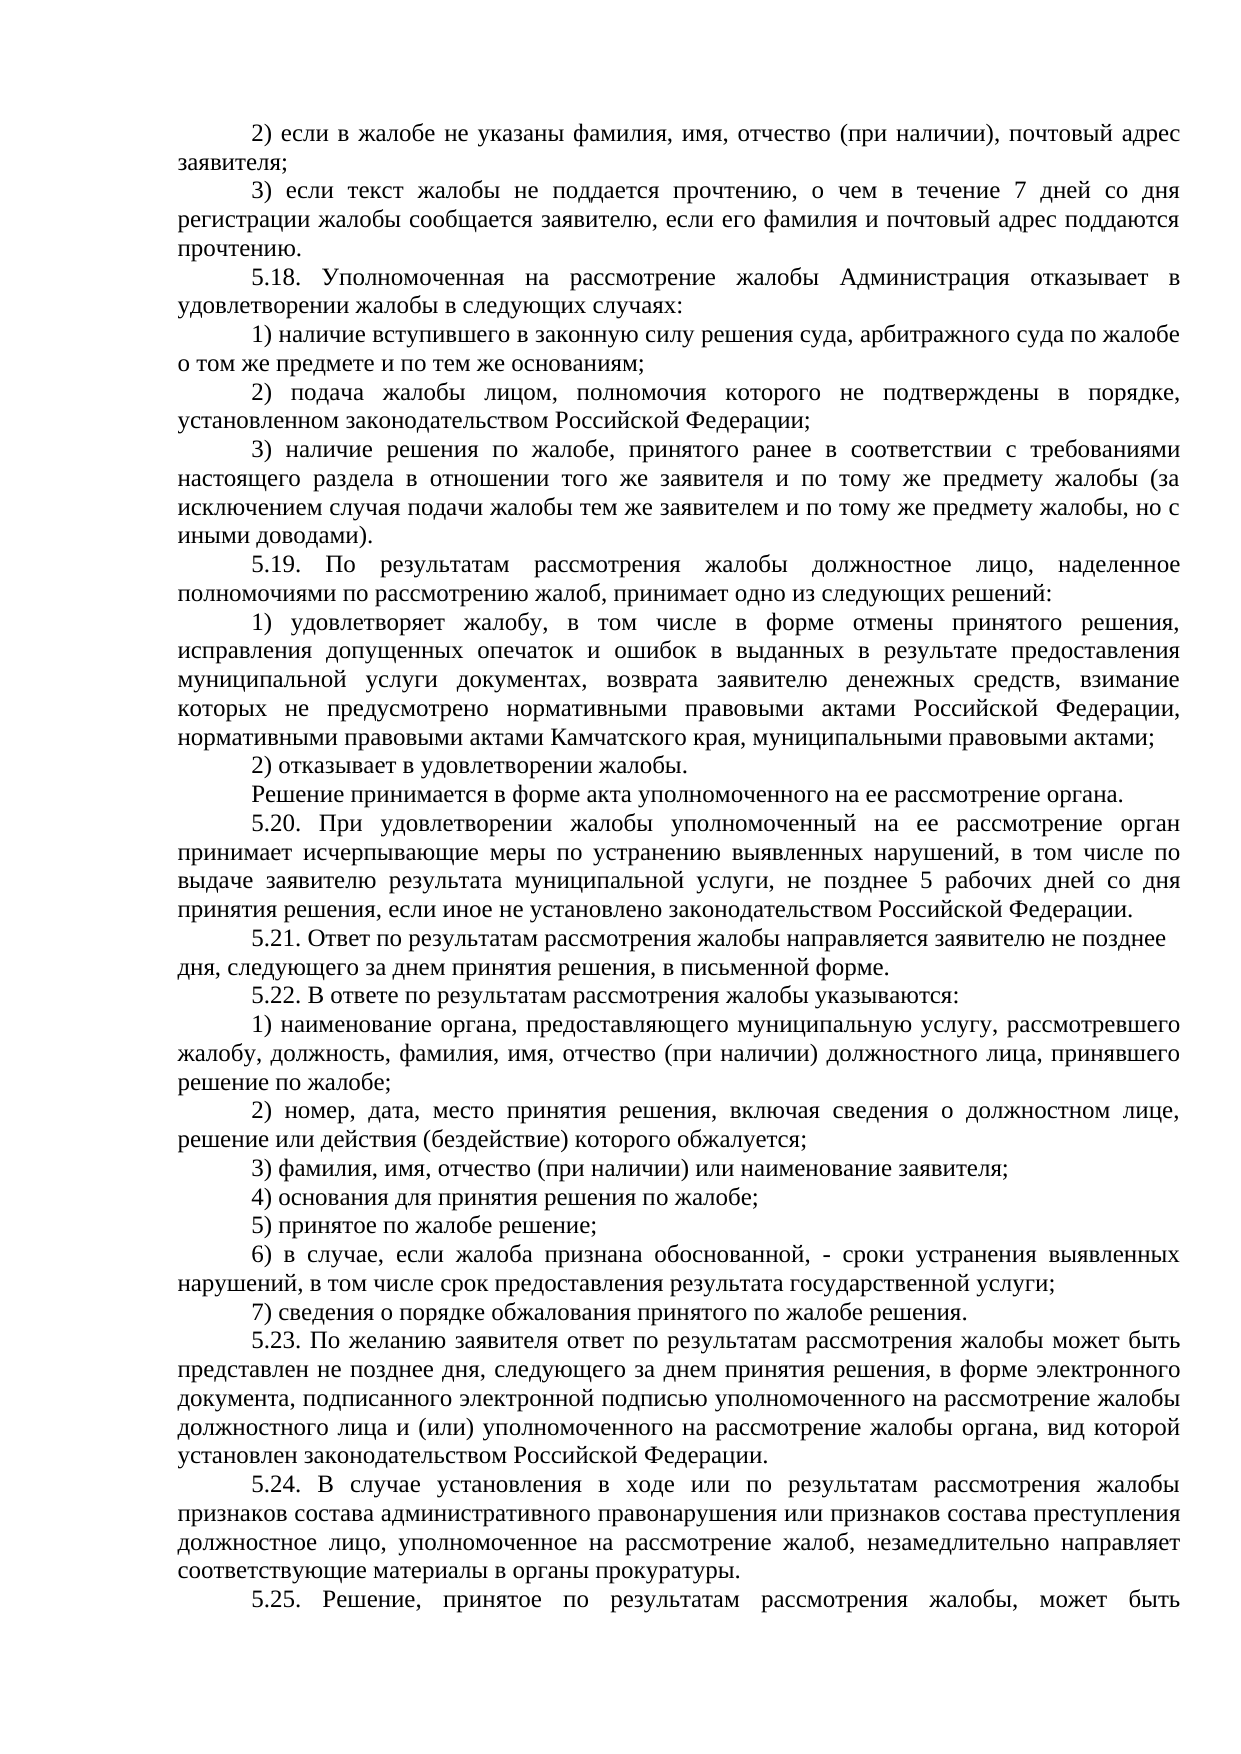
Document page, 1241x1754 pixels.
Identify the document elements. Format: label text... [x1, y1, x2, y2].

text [177, 1584, 1181, 1613]
text 7) сведения о порядке обжалования принятого по жалобе решения. [177, 1297, 1181, 1326]
text 5.18. Уполномоченная на рассмотрение жалобы Администрация отказывает в удовлетворении жалобы в следующих случаях: [177, 262, 1181, 319]
text 5.21. Ответ по результатам рассмотрения жалобы направляется заявителю не позднее дня, следующего за днем принятия решения, в письменной форме. [177, 923, 1181, 981]
text 2) подача жалобы лицом, полномочия которого не подтверждены в порядке, установленном законодательством Российской Федерации; [177, 377, 1181, 434]
text 1) удовлетворяет жалобу, в том числе в форме отмены принятого решения, исправления допущенных опечаток и ошибок в выданных в результате предоставления муниципальной услуги документах, возврата заявителю денежных средств, взимание которых не предусмотрено нормативными правовыми актами Российской Федерации, нормативными правовыми актами Камчатского края, муниципальными правовыми актами; [177, 607, 1181, 751]
text 4) основания для принятия решения по жалобе; [177, 1182, 1181, 1211]
text 2) если в жалобе не указаны фамилия, имя, отчество (при наличии), почтовый адрес заявителя; [177, 118, 1181, 176]
text 5.23. По желанию заявителя ответ по результатам рассмотрения жалобы может быть представлен не позднее дня, следующего за днем принятия решения, в форме электронного документа, подписанного электронной подписью уполномоченного на рассмотрение жалобы должностного лица и (или) уполномоченного на рассмотрение жалобы органа, вид которой установлен законодательством Российской Федерации. [177, 1326, 1181, 1469]
text 5.24. В случае установления в ходе или по результатам рассмотрения жалобы признаков состава административного правонарушения или признаков состава преступления должностное лицо, уполномоченное на рассмотрение жалоб, незамедлительно направляет соответствующие материалы в органы прокуратуры. [177, 1469, 1181, 1584]
text 6) в случае, если жалоба признана обоснованной, - сроки устранения выявленных нарушений, в том числе срок предоставления результата государственной услуги; [177, 1239, 1181, 1297]
text 5) принятое по жалобе решение; [177, 1211, 1181, 1239]
text 3) наличие решения по жалобе, принятого ранее в соответствии с требованиями настоящего раздела в отношении того же заявителя и по тому же предмету жалобы (за исключением случая подачи жалобы тем же заявителем и по тому же предмету жалобы, но с иными доводами). [177, 434, 1181, 549]
text 1) наличие вступившего в законную силу решения суда, арбитражного суда по жалобе о том же предмете и по тем же основаниям; [177, 319, 1181, 377]
text 1) наименование органа, предоставляющего муниципальную услугу, рассмотревшего жалобу, должность, фамилия, имя, отчество (при наличии) должностного лица, принявшего решение по жалобе; [177, 1009, 1181, 1096]
text 3) если текст жалобы не поддается прочтению, о чем в течение 7 дней со дня регистрации жалобы сообщается заявителю, если его фамилия и почтовый адрес поддаются прочтению. [177, 176, 1181, 262]
text Решение принимается в форме акта уполномоченного на ее рассмотрение органа. [177, 779, 1181, 808]
text 2) номер, дата, место принятия решения, включая сведения о должностном лице, решение или действия (бездействие) которого обжалуется; [177, 1096, 1181, 1153]
text 5.20. При удовлетворении жалобы уполномоченный на ее рассмотрение орган принимает исчерпывающие меры по устранению выявленных нарушений, в том числе по выдаче заявителю результата муниципальной услуги, не позднее 5 рабочих дней со дня принятия решения, если иное не установлено законодательством Российской Федерации. [177, 808, 1181, 923]
text 5.19. По результатам рассмотрения жалобы должностное лицо, наделенное полномочиями по рассмотрению жалоб, принимает одно из следующих решений: [177, 549, 1181, 607]
text 3) фамилия, имя, отчество (при наличии) или наименование заявителя; [177, 1153, 1181, 1182]
text 5.22. В ответе по результатам рассмотрения жалобы указываются: [177, 981, 1181, 1009]
text 2) отказывает в удовлетворении жалобы. [177, 751, 1181, 779]
